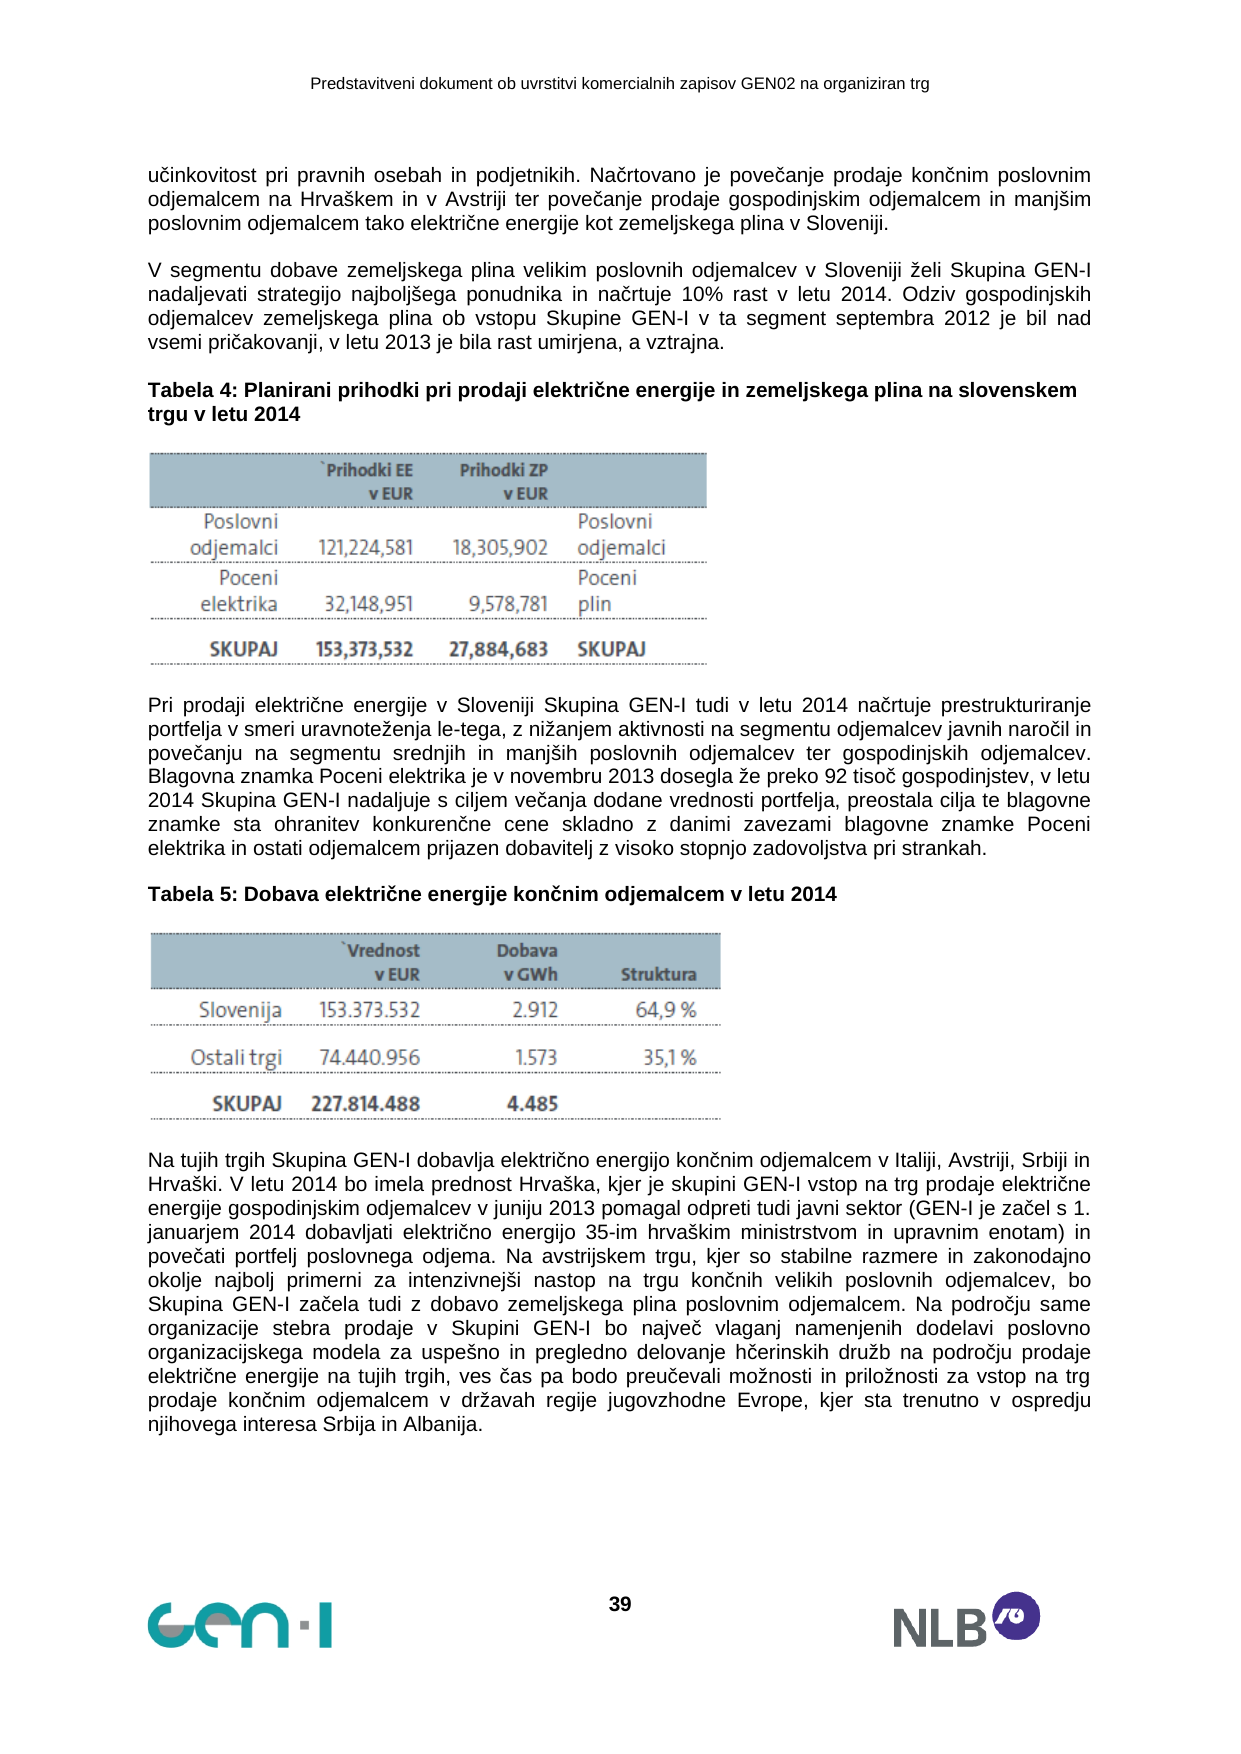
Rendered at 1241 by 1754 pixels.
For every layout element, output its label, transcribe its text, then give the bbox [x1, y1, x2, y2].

picture [147, 1602, 332, 1648]
picture [147, 450, 711, 669]
text Na tujih trgih Skupina GEN-I dobavlja električno energijo končnim odjemalcem v Italiji, Avstriji, Srbiji in Hrvaški. V letu 2014 bo imela prednost Hrvaška, kjer je skupini GEN-I vstop na trg prodaje električne energije gospodinjskim odjemalcev v juniju 2013 pomagal odpreti tudi javni sektor (GEN-I je začel s 1. januarjem 2014 dobavljati električno energijo 35-im hrvaškim ministrstvom in upravnim enotam) in povečati portfelj poslovnega odjema. Na avstrijskem trgu, kjer so stabilne razmere in zakonodajno okolje najbolj primerni za intenzivnejši nastop na trgu končnih velikih poslovnih odjemalcev, bo Skupina GEN-I začela tudi z dobavo zemeljskega plina poslovnim odjemalcem. Na področju same organizacije stebra prodaje v Skupini GEN-I bo največ vlaganj namenjenih dodelavi poslovno organizacijskega modela za uspešno in pregledno delovanje hčerinskih družb na področju prodaje električne energije na tujih trgih, ves čas pa bodo preučevali možnosti in priložnosti za vstop na trg prodaje končnim odjemalcem v državah regije jugovzhodne Evrope, kjer sta trenutno v ospredju njihovega interesa Srbija in Albanija. [148, 1148, 1092, 1435]
text Tabela 5: Dobava električne energije končnim odjemalcem v letu 2014 [148, 882, 1092, 906]
picture [147, 929, 725, 1124]
text V segmentu dobave zemeljskega plina velikim poslovnih odjemalcev v Sloveniji želi Skupina GEN-I nadaljevati strategijo najboljšega ponudnika in načrtuje 10% rast v letu 2014. Odziv gospodinjskih odjemalcev zemeljskega plina ob vstopu Skupine GEN-I v ta segment septembra 2012 je bil nad vsemi pričakovanji, v letu 2013 je bila rast umirjena, a vztrajna. [148, 258, 1092, 354]
text Pri prodaji električne energije v Sloveniji Skupina GEN-I tudi v letu 2014 načrtuje prestrukturiranje portfelja v smeri uravnoteženja le-tega, z nižanjem aktivnosti na segmentu odjemalcev javnih naročil in povečanju na segmentu srednjih in manjših poslovnih odjemalcev ter gospodinjskih odjemalcev. Blagovna znamka Poceni elektrika je v novembru 2013 dosegla že preko 92 tisoč gospodinjstev, v letu 2014 Skupina GEN-I nadaljuje s ciljem večanja dodane vrednosti portfelja, preostala cilja te blagovne znamke sta ohranitev konkurenčne cene skladno z danimi zavezami blagovne znamke Poceni elektrika in ostati odjemalcem prijazen dobavitelj z visoko stopnjo zadovoljstva pri strankah. [148, 692, 1092, 860]
text Tabela 4: Planirani prihodki pri prodaji električne energije in zemeljskega plina na slovenskem trgu v letu 2014 [148, 378, 1092, 426]
picture [887, 1591, 1048, 1648]
